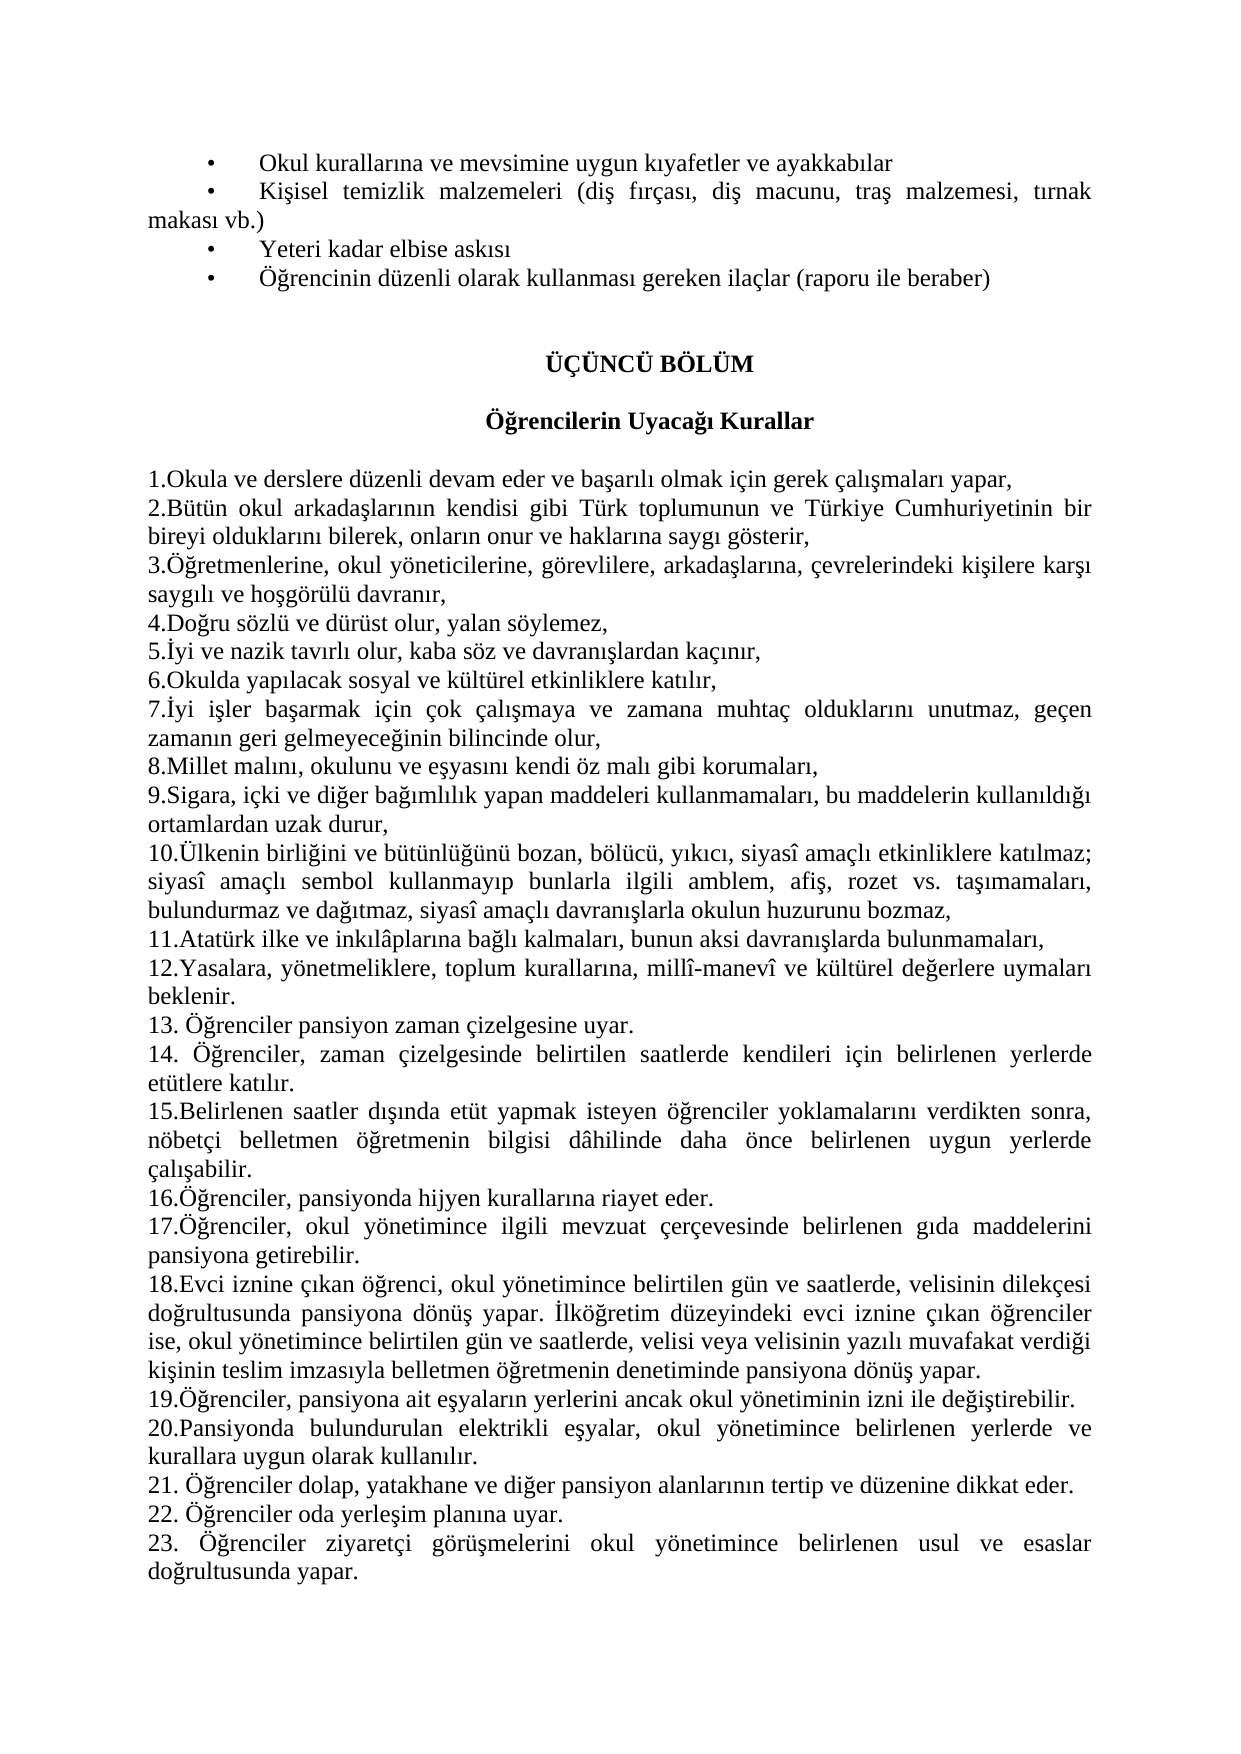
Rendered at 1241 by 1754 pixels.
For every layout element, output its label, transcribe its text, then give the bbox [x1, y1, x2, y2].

text 6.Okulda yapılacak sosyal ve kültürel etkinliklere katılır, [148, 665, 1093, 694]
text 5.İyi ve nazik tavırlı olur, kaba söz ve davranışlardan kaçınır, [148, 636, 1093, 665]
text 2.Bütün okul arkadaşlarının kendisi gibi Türk toplumunun ve Türkiye Cumhuriyetinin bir bireyi olduklarını bilerek, onların onur ve haklarına saygı gösterir, [148, 493, 1093, 550]
text 9.Sigara, içki ve diğer bağımlılık yapan maddeleri kullanmamaları, bu maddelerin kullanıldığı ortamlardan uzak durur, [148, 780, 1093, 838]
text 21. Öğrenciler dolap, yatakhane ve diğer pansiyon alanlarının tertip ve düzenine dikkat eder. [148, 1470, 1093, 1499]
text 13. Öğrenciler pansiyon zaman çizelgesine uyar. [148, 1010, 1093, 1039]
text 11.Atatürk ilke ve inkılâplarına bağlı kalmaları, bunun aksi davranışlarda bulunmamaları, [148, 924, 1093, 953]
list Okul kurallarına ve mevsimine uygun kıyafetler ve ayakkabılar [148, 148, 1093, 176]
text 17.Öğrenciler, okul yönetimince ilgili mevzuat çerçevesinde belirlenen gıda maddelerini pansiyona getirebilir. [148, 1211, 1093, 1269]
text ÜÇÜNCÜ BÖLÜM [148, 349, 1093, 378]
text 22. Öğrenciler oda yerleşim planına uyar. [148, 1499, 1093, 1528]
text 23. Öğrenciler ziyaretçi görüşmelerini okul yönetimince belirlenen usul ve esaslar doğrultusunda yapar. [148, 1528, 1093, 1585]
text 14. Öğrenciler, zaman çizelgesinde belirtilen saatlerde kendileri için belirlenen yerlerde etütlere katılır. [148, 1039, 1093, 1096]
text 8.Millet malını, okulunu ve eşyasını kendi öz malı gibi korumaları, [148, 751, 1093, 780]
text 10.Ülkenin birliğini ve bütünlüğünü bozan, bölücü, yıkıcı, siyasî amaçlı etkinliklere katılmaz; siyasî amaçlı sembol kullanmayıp bunlarla ilgili amblem, afiş, rozet vs. taşımamaları, bulundurmaz ve dağıtmaz, siyasî amaçlı davranışlarla okulun huzurunu bozmaz, [148, 838, 1093, 924]
text 19.Öğrenciler, pansiyona ait eşyaların yerlerini ancak okul yönetiminin izni ile değiştirebilir. [148, 1384, 1093, 1413]
text 12.Yasalara, yönetmeliklere, toplum kurallarına, millî-manevî ve kültürel değerlere uymaları beklenir. [148, 953, 1093, 1010]
text 16.Öğrenciler, pansiyonda hijyen kurallarına riayet eder. [148, 1183, 1093, 1211]
text Öğrencilerin Uyacağı Kurallar [148, 406, 1093, 435]
text 4.Doğru sözlü ve dürüst olur, yalan söylemez, [148, 608, 1093, 636]
text 18.Evci iznine çıkan öğrenci, okul yönetimince belirtilen gün ve saatlerde, velisinin dilekçesi doğrultusunda pansiyona dönüş yapar. İlköğretim düzeyindeki evci iznine çıkan öğrenciler ise, okul yönetimince belirtilen gün ve saatlerde, velisi veya velisinin yazılı muvafakat verdiği kişinin teslim imzasıyla belletmen öğretmenin denetiminde pansiyona dönüş yapar. [148, 1269, 1093, 1384]
text 15.Belirlenen saatler dışında etüt yapmak isteyen öğrenciler yoklamalarını verdikten sonra, nöbetçi belletmen öğretmenin bilgisi dâhilinde daha önce belirlenen uygun yerlerde çalışabilir. [148, 1096, 1093, 1183]
text 1.Okula ve derslere düzenli devam eder ve başarılı olmak için gerek çalışmaları yapar, [148, 464, 1093, 493]
text 7.İyi işler başarmak için çok çalışmaya ve zamana muhtaç olduklarını unutmaz, geçen zamanın geri gelmeyeceğinin bilincinde olur, [148, 694, 1093, 751]
list Öğrencinin düzenli olarak kullanması gereken ilaçlar (raporu ile beraber) [148, 263, 1093, 291]
list Yeteri kadar elbise askısı [148, 234, 1093, 263]
text 20.Pansiyonda bulundurulan elektrikli eşyalar, okul yönetimince belirlenen yerlerde ve kurallara uygun olarak kullanılır. [148, 1413, 1093, 1470]
list Kişisel temizlik malzemeleri (diş fırçası, diş macunu, traş malzemesi, tırnak makası vb.) [148, 176, 1093, 234]
text 3.Öğretmenlerine, okul yöneticilerine, görevlilere, arkadaşlarına, çevrelerindeki kişilere karşı saygılı ve hoşgörülü davranır, [148, 550, 1093, 608]
